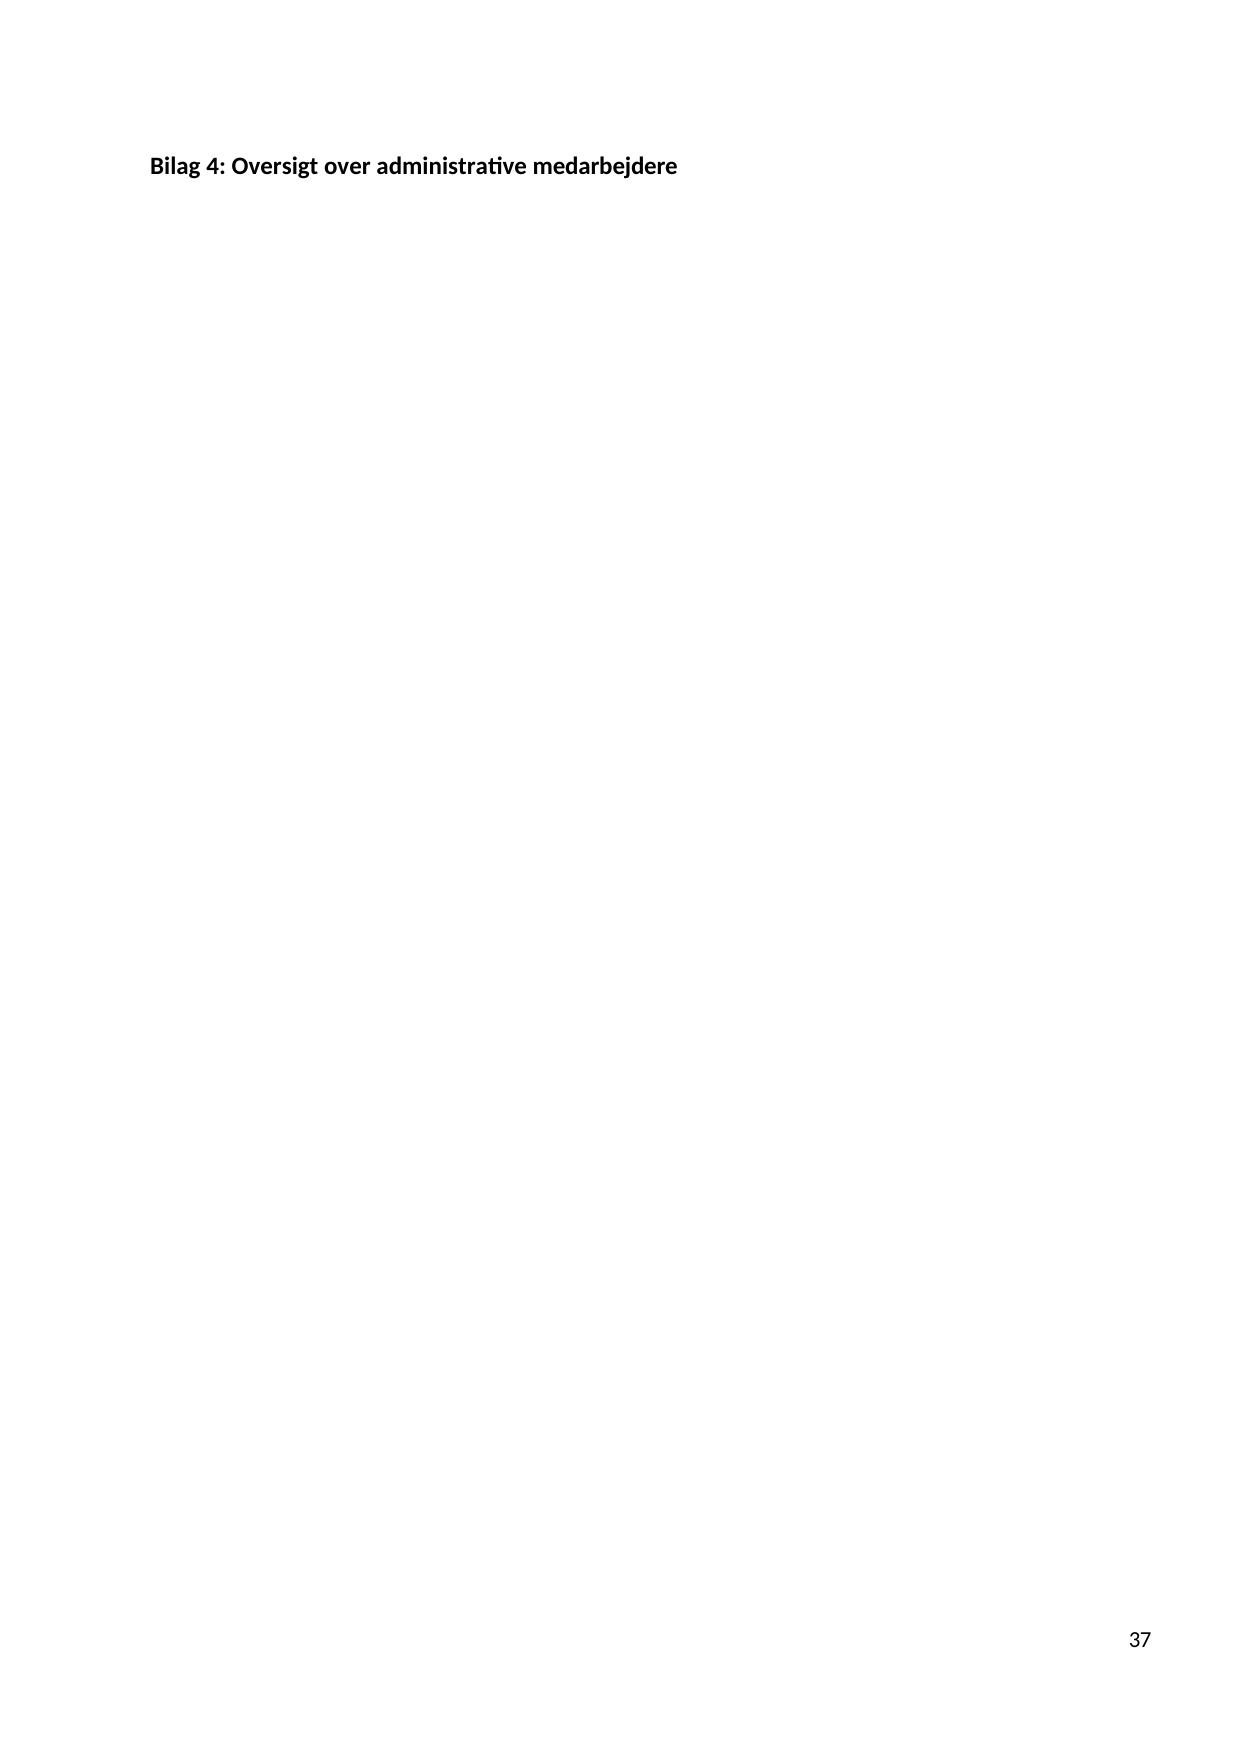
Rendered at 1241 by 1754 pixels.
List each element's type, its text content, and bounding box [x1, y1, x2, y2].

subtitle Bilag 4: Oversigt over administrative medarbejdere [150, 150, 1090, 181]
